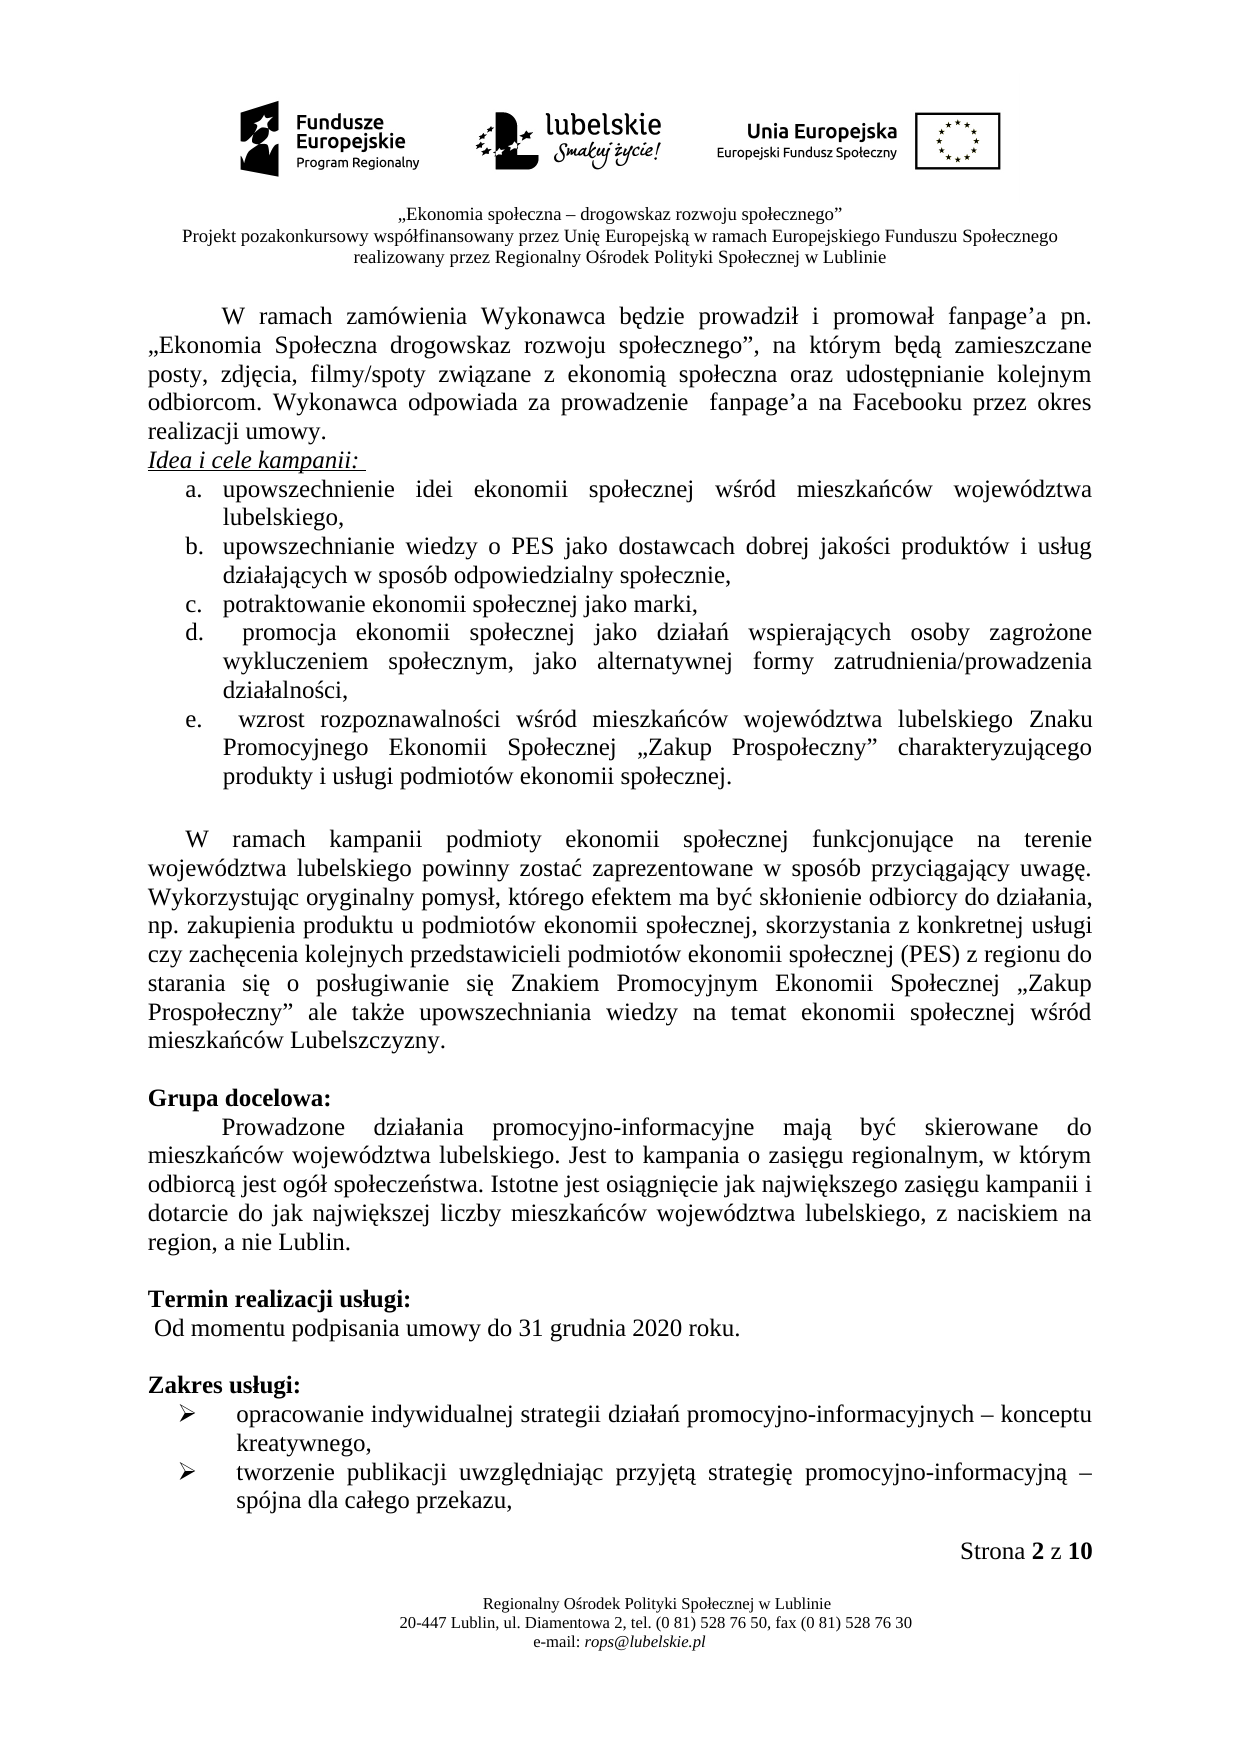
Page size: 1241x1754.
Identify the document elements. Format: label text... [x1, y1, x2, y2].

text Grupa docelowa: [148, 1083, 1093, 1112]
text Idea i cele kampanii: [148, 445, 1093, 474]
text Zakres usługi: [148, 1370, 1093, 1399]
list opracowanie indywidualnej strategii działań promocyjno-informacyjnych – konceptu kreatywnego, [177, 1399, 1093, 1457]
list upowszechnienie idei ekonomii społecznej wśród mieszkańców województwa lubelskiego, [185, 474, 1093, 531]
text Termin realizacji usługi: [148, 1284, 1093, 1313]
list promocja ekonomii społecznej jako działań wspierających osoby zagrożone wykluczeniem społecznym, jako alternatywnej formy zatrudnienia/prowadzenia działalności, [185, 617, 1093, 704]
text Prowadzone działania promocyjno-informacyjne mają być skierowane do mieszkańców województwa lubelskiego. Jest to kampania o zasięgu regionalnym, w którym odbiorcą jest ogół społeczeństwa. Istotne jest osiągnięcie jak największego zasięgu kampanii i dotarcie do jak największej liczby mieszkańców województwa lubelskiego, z naciskiem na region, a nie Lublin. [148, 1112, 1093, 1255]
text W ramach zamówienia Wykonawca będzie prowadził i promował fanpage’a pn. „Ekonomia Społeczna drogowskaz rozwoju społecznego”, na którym będą zamieszczane posty, zdjęcia, filmy/spoty związane z ekonomią społeczna oraz udostępnianie kolejnym odbiorcom. Wykonawca odpowiada za prowadzenie fanpage’a na Facebooku przez okres realizacji umowy. [148, 301, 1093, 445]
text W ramach kampanii podmioty ekonomii społecznej funkcjonujące na terenie województwa lubelskiego powinny zostać zaprezentowane w sposób przyciągający uwagę. Wykorzystując oryginalny pomysł, którego efektem ma być skłonienie odbiorcy do działania, np. zakupienia produktu u podmiotów ekonomii społecznej, skorzystania z konkretnej usługi czy zachęcenia kolejnych przedstawicieli podmiotów ekonomii społecznej (PES) z regionu do starania się o posługiwanie się Znakiem Promocyjnym Ekonomii Społecznej „Zakup Prospołeczny” ale także upowszechniania wiedzy na temat ekonomii społecznej wśród mieszkańców Lubelszczyzny. [148, 824, 1093, 1054]
list wzrost rozpoznawalności wśród mieszkańców województwa lubelskiego Znaku Promocyjnego Ekonomii Społecznej „Zakup Prospołeczny” charakteryzującego produkty i usługi podmiotów ekonomii społecznej. [185, 704, 1093, 790]
picture [220, 73, 1020, 203]
text Od momentu podpisania umowy do 31 grudnia 2020 roku. [148, 1313, 1093, 1342]
list upowszechnianie wiedzy o PES jako dostawcach dobrej jakości produktów i usług działających w sposób odpowiedzialny społecznie, [185, 531, 1093, 589]
list potraktowanie ekonomii społecznej jako marki, [185, 589, 1093, 617]
list tworzenie publikacji uwzględniając przyjętą strategię promocyjno-informacyjną – spójna dla całego przekazu, [177, 1457, 1093, 1514]
